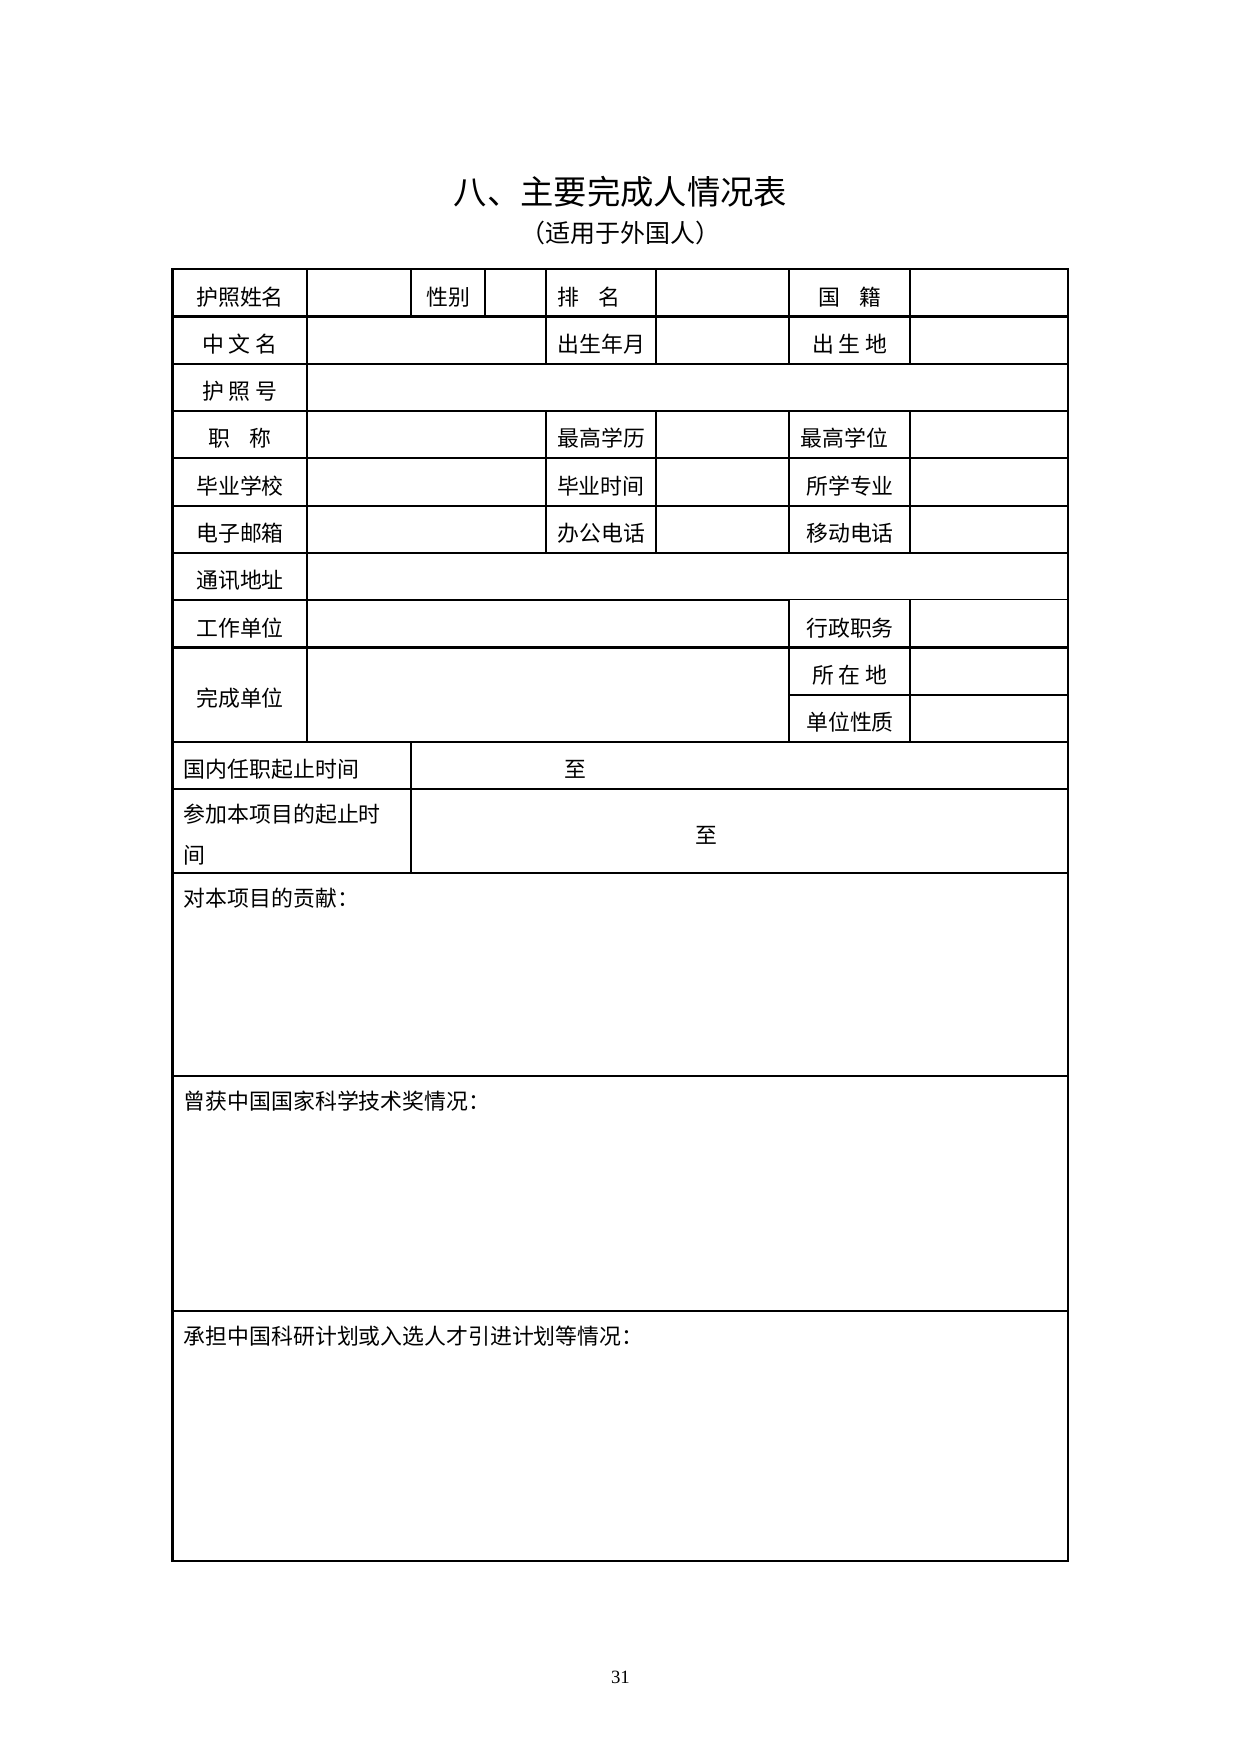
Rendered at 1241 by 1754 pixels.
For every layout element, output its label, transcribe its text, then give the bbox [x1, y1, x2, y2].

table_cell [308, 365, 1067, 410]
table_cell [911, 412, 1067, 457]
table_cell 中 文 名 [174, 318, 306, 363]
table_cell [308, 318, 545, 363]
table_header [308, 270, 410, 315]
table_cell 移动电话 [790, 507, 909, 552]
table_cell 最高学历 [547, 412, 655, 457]
table_cell 单位性质 [790, 696, 909, 741]
table_cell 行政职务 [790, 600, 909, 646]
table_cell [911, 649, 1067, 694]
table_cell [308, 412, 545, 457]
table_cell 承担中国科研计划或入选人才引进计划等情况： [174, 1312, 1067, 1559]
table_cell 毕业学校 [174, 459, 306, 504]
table_cell 出 生 地 [790, 318, 909, 363]
table_cell 护 照 号 [174, 365, 306, 410]
table_cell 毕业时间 [547, 459, 655, 504]
table_cell [308, 601, 788, 646]
table_cell [911, 507, 1067, 552]
table_cell [911, 600, 1067, 646]
table_cell 最高学位 [790, 412, 909, 457]
table_cell 所 在 地 [790, 649, 909, 694]
table_cell 参加本项目的起止时间 [174, 790, 410, 872]
table_header 排 名 [547, 270, 655, 315]
text 八、主要完成人情况表 [189, 165, 1051, 214]
table_cell [657, 412, 788, 457]
table_cell [308, 649, 788, 741]
table_cell [911, 459, 1067, 504]
table_cell [911, 696, 1067, 741]
table_cell [308, 459, 545, 504]
table_cell 所学专业 [790, 459, 909, 504]
table_cell 通讯地址 [174, 554, 306, 599]
table_header [657, 270, 788, 315]
table_cell 完成单位 [174, 649, 306, 741]
table_cell 曾获中国国家科学技术奖情况： [174, 1077, 1067, 1310]
table_header [911, 270, 1067, 315]
table_header 护照姓名 [174, 270, 306, 315]
table_cell 职 称 [174, 412, 306, 457]
table_cell [657, 459, 788, 504]
table_cell [911, 318, 1067, 363]
text （适用于外国人） [189, 214, 1051, 250]
table_cell 工作单位 [174, 601, 306, 646]
table_cell 电子邮箱 [174, 507, 306, 552]
table_header 国 籍 [790, 270, 909, 315]
table_cell [308, 554, 1067, 599]
table_header [486, 270, 545, 315]
table_cell [657, 318, 788, 363]
table_cell [657, 507, 788, 552]
table_cell 出生年月 [547, 318, 655, 363]
table_cell 办公电话 [547, 507, 655, 552]
table_cell 国内任职起止时间 [174, 743, 410, 788]
table_cell 至 [412, 790, 1067, 872]
table_header 性别 [412, 270, 484, 315]
table_cell 对本项目的贡献： [174, 874, 1067, 1075]
table_cell 至 [412, 743, 1067, 788]
table_cell [308, 507, 545, 552]
